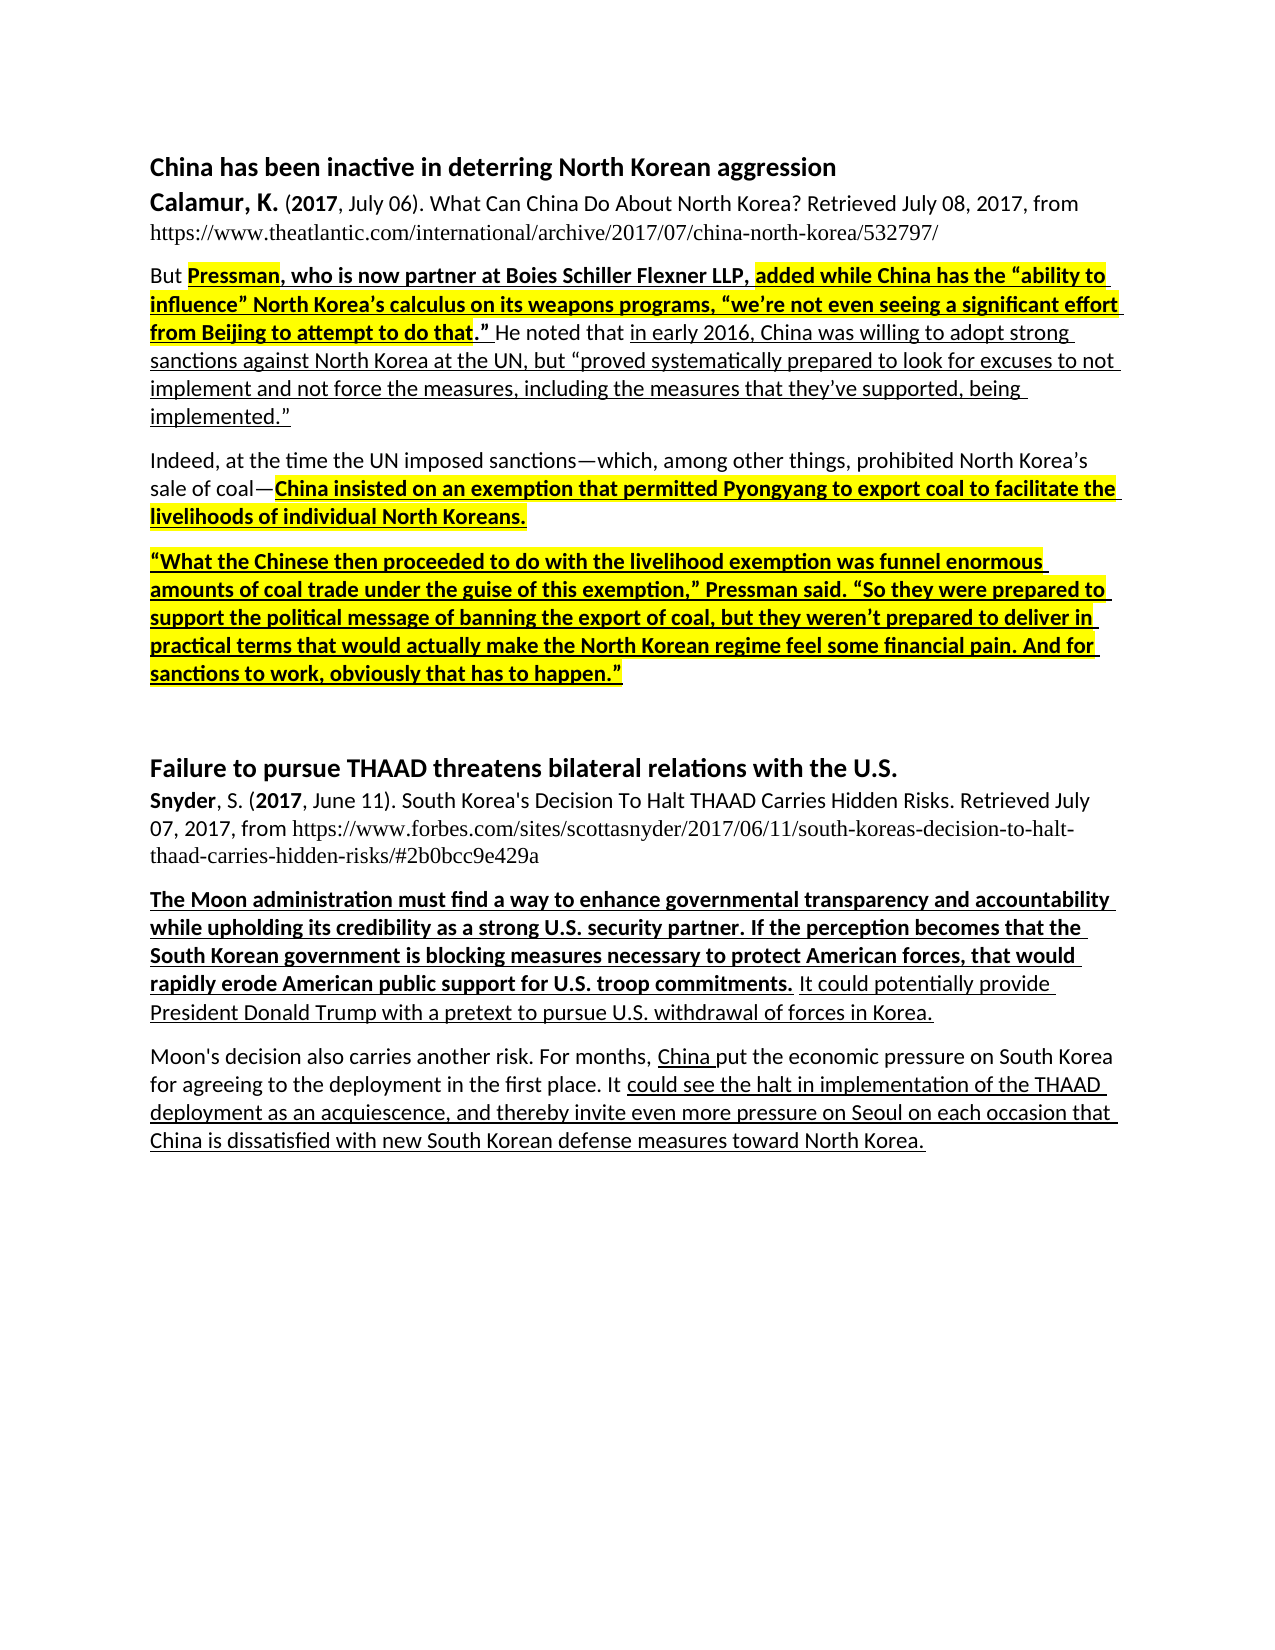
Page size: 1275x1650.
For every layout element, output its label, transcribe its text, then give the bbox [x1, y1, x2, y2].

text Moon's decision also carries another risk. For months, China put the economic pressure on South Korea for agreeing to the deployment in the first place. It could see the halt in implementation of the THAAD deployment as an acquiescence, and thereby invite even more pressure on Seoul on each occasion that China is dissatisfied with new South Korean defense measures toward North Korea. [150, 1042, 1125, 1154]
subtitle China has been inactive in deterring North Korean aggression [150, 150, 1125, 183]
text But Pressman, who is now partner at Boies Schiller Flexner LLP, added while China has the “ability to influence” North Korea’s calculus on its weapons programs, “we’re not even seeing a significant effort from Beijing to attempt to do that.” He noted that in early 2016, China was willing to adopt strong sanctions against North Korea at the UN, but “proved systematically prepared to look for excuses to not implement and not force the measures, including the measures that they’ve supported, being implemented.” [150, 262, 1125, 430]
text “What the Chinese then proceeded to do with the livelihood exemption was funnel enormous amounts of coal trade under the guise of this exemption,” Pressman said. “So they were prepared to support the political message of banning the export of coal, but they weren’t prepared to deliver in practical terms that would actually make the North Korean regime feel some financial pain. And for sanctions to work, obviously that has to happen.” [622, 547, 1125, 687]
subtitle Failure to pursue THAAD threatens bilateral relations with the U.S. [150, 751, 1125, 784]
text Snyder, S. (2017, June 11). South Korea's Decision To Halt THAAD Carries Hidden Risks. Retrieved July 07, 2017, from https://www.forbes.com/sites/scottasnyder/2017/06/11/south-koreas-decision-to-halt-thaad-carries-hidden-risks/#2b0bcc9e429a [150, 786, 1125, 869]
text Calamur, K. (2017, July 06). What Can China Do About North Korea? Retrieved July 08, 2017, from https://www.theatlantic.com/international/archive/2017/07/china-north-korea/532797/ [150, 186, 1125, 245]
text The Moon administration must find a way to enhance governmental transparency and accountability while upholding its credibility as a strong U.S. security partner. If the perception becomes that the South Korean government is blocking measures necessary to protect American forces, that would rapidly erode American public support for U.S. troop commitments. It could potentially provide President Donald Trump with a pretext to pursue U.S. withdrawal of forces in Korea. [150, 886, 1125, 1026]
text Indeed, at the time the UN imposed sanctions—which, among other things, prohibited North Korea’s sale of coal—China insisted on an exemption that permitted Pyongyang to export coal to facilitate the livelihoods of individual North Koreans. [150, 446, 1125, 531]
